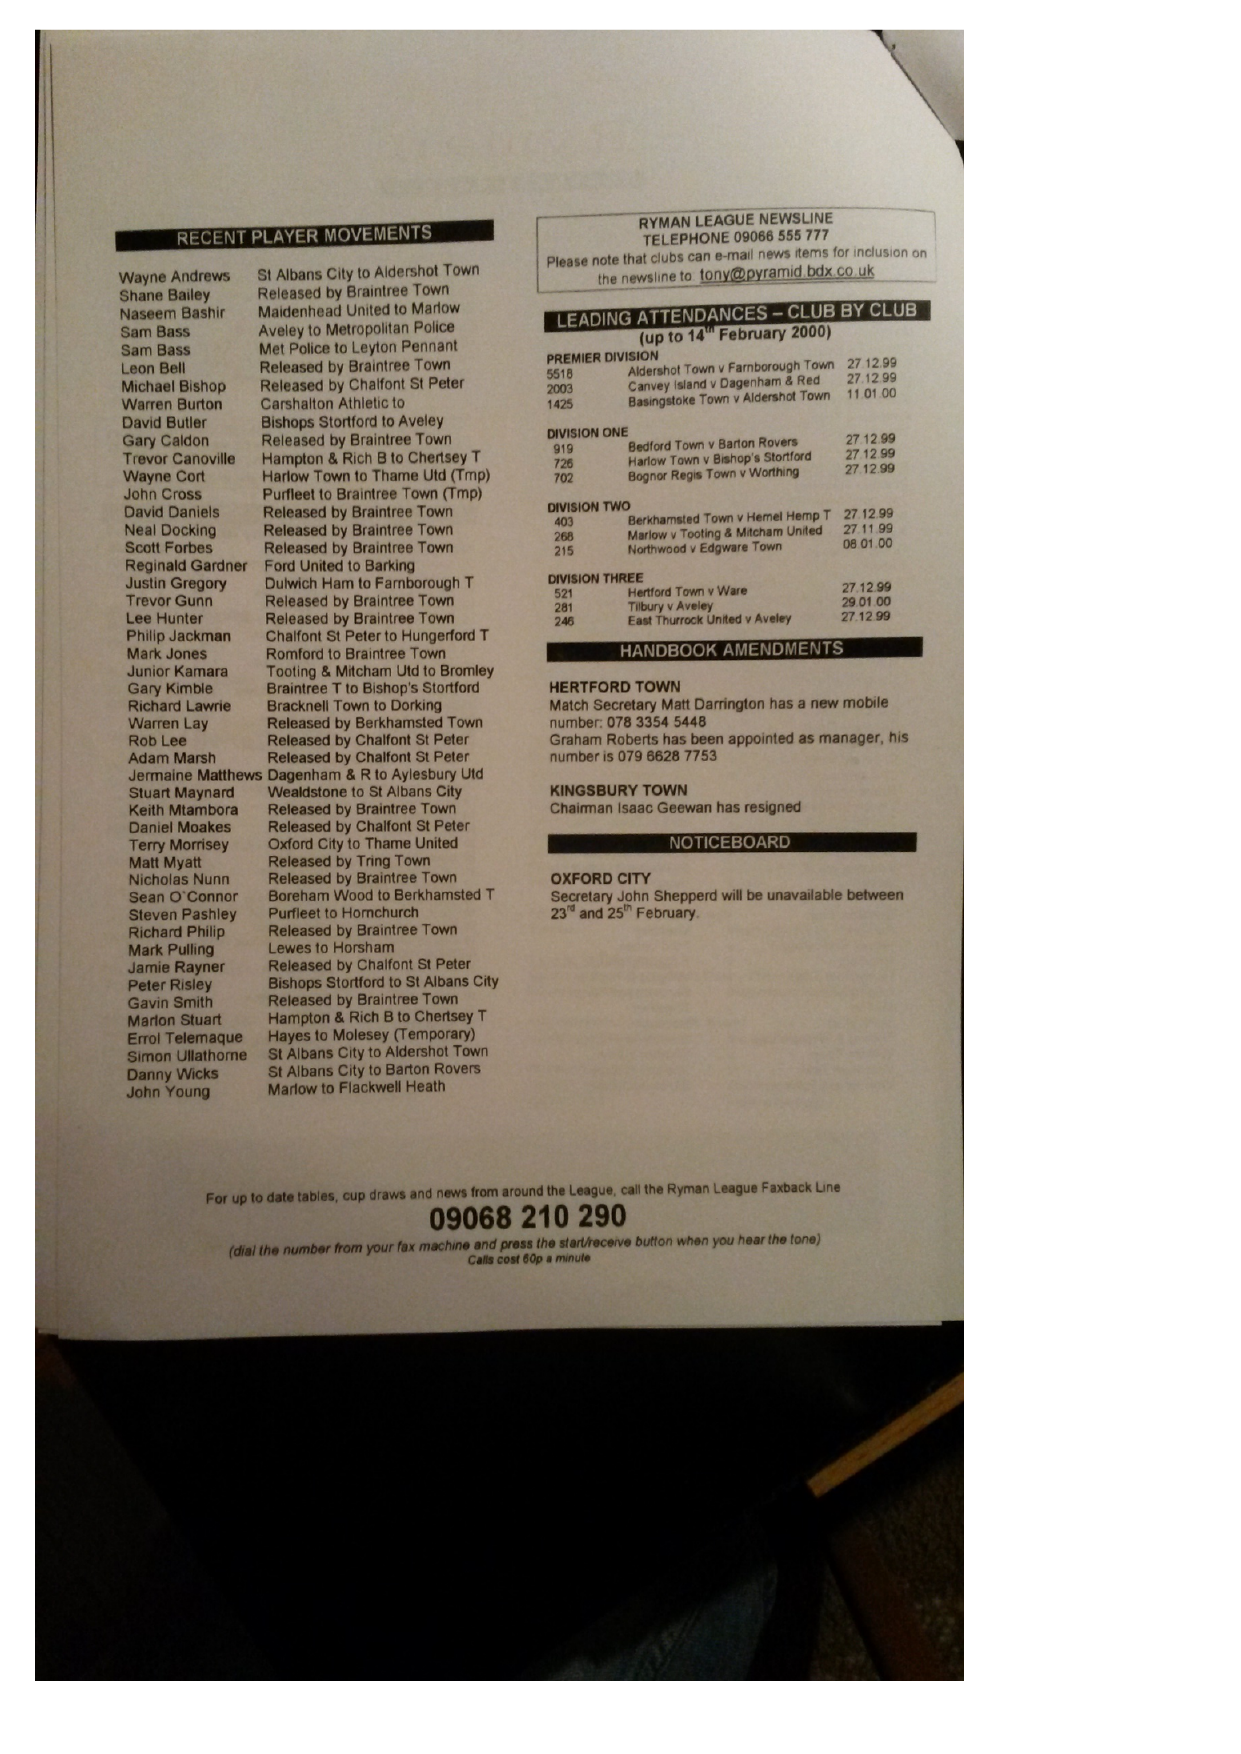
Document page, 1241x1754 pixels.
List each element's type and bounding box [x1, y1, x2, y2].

picture [36, 32, 964, 1681]
